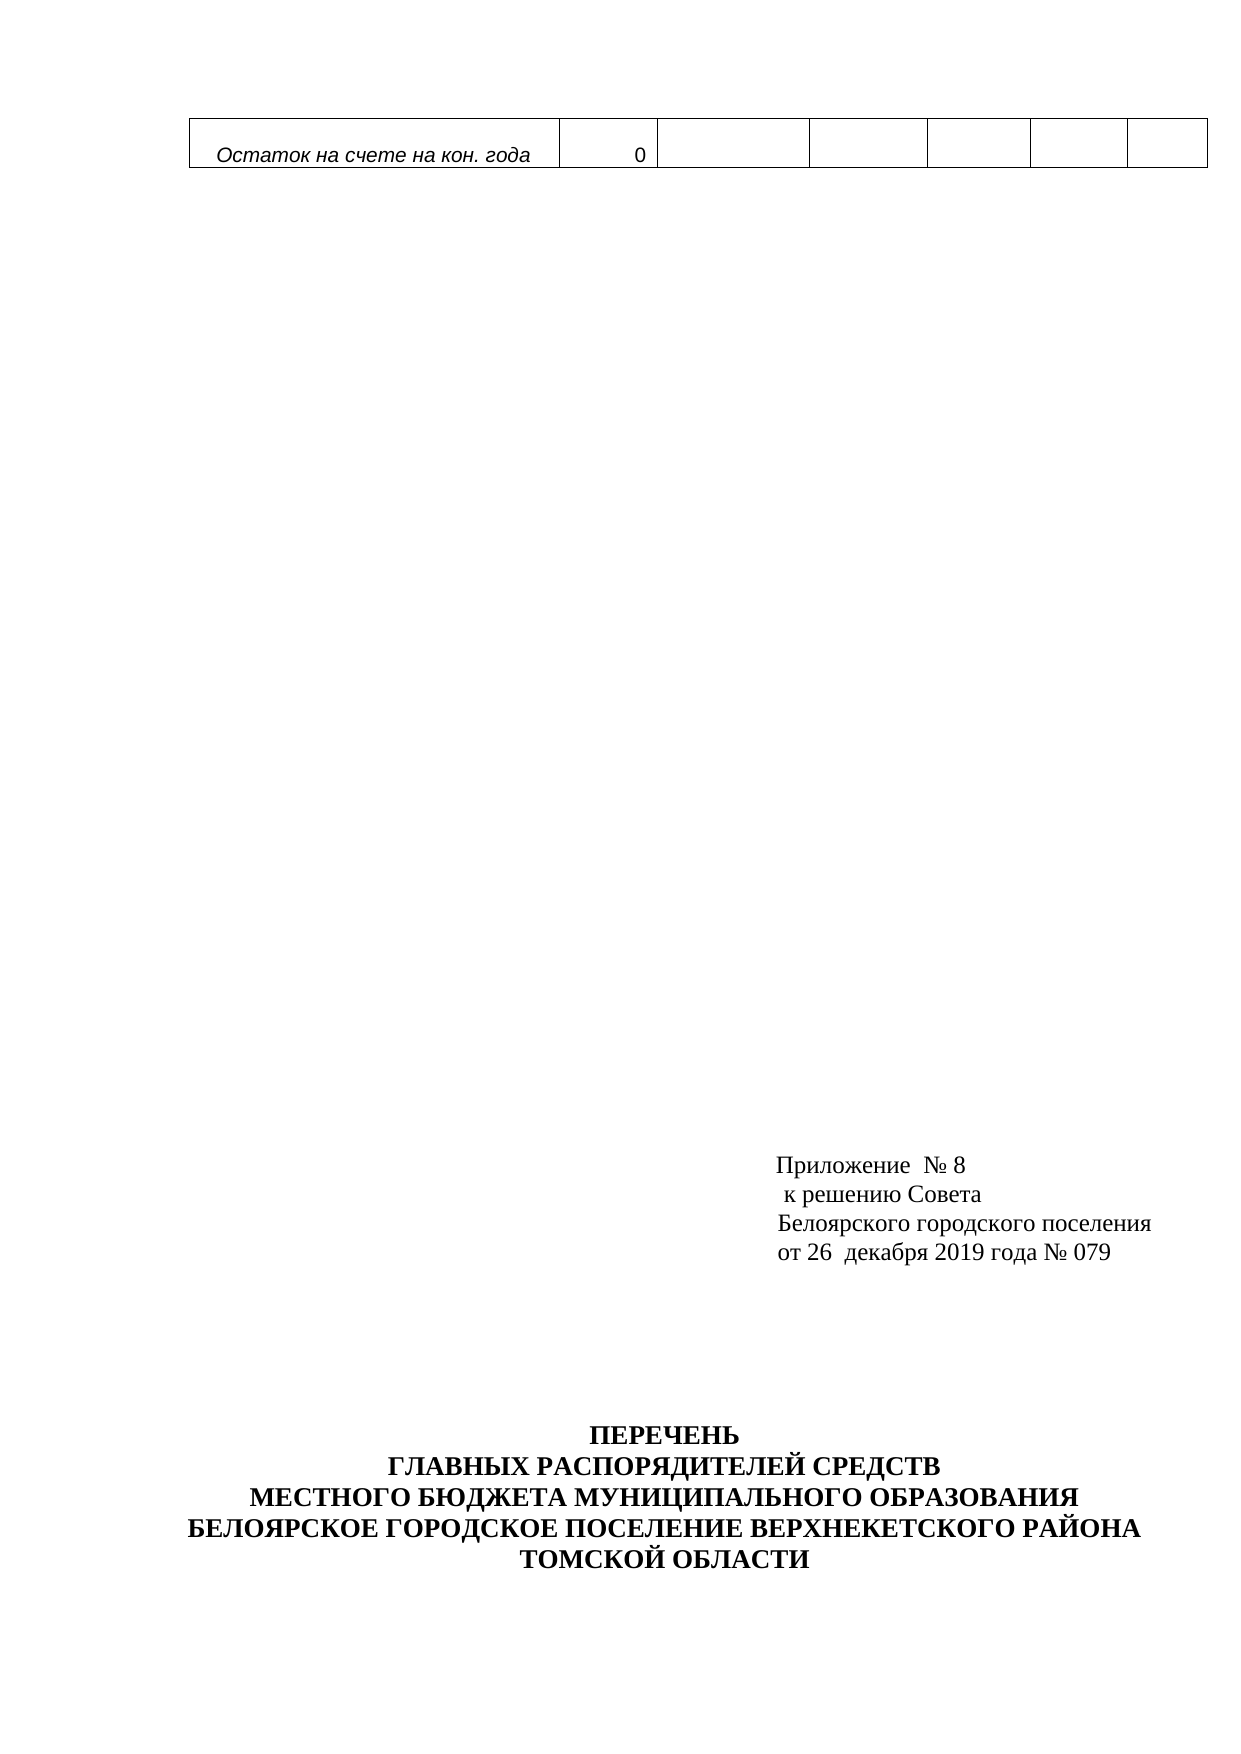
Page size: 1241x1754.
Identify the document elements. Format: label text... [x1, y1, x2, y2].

text Белоярского городского поселения [177, 1208, 1152, 1237]
text ГЛАВНЫХ РАСПОРЯДИТЕЛЕЙ СРЕДСТВ [177, 1450, 1152, 1481]
text ПЕРЕЧЕНЬ [177, 1419, 1152, 1450]
text МЕСТНОГО БЮДЖЕТА МУНИЦИПАЛЬНОГО ОБРАЗОВАНИЯ БЕЛОЯРСКОЕ ГОРОДСКОЕ ПОСЕЛЕНИЕ ВЕРХНЕКЕТСКОГО РАЙОНА ТОМСКОЙ ОБЛАСТИ [177, 1481, 1152, 1574]
text к решению Совета [177, 1179, 1152, 1208]
table_cell [1031, 119, 1127, 167]
text Приложение № 8 [177, 1151, 1152, 1179]
table_cell [658, 119, 809, 167]
table_cell [1128, 119, 1207, 167]
table_cell Остаток на счете на кон. года [190, 119, 559, 167]
table_cell [928, 119, 1030, 167]
text от 26 декабря 2019 года № 079 [177, 1237, 1152, 1266]
table_cell [810, 119, 927, 167]
table_cell 0 [560, 119, 657, 167]
